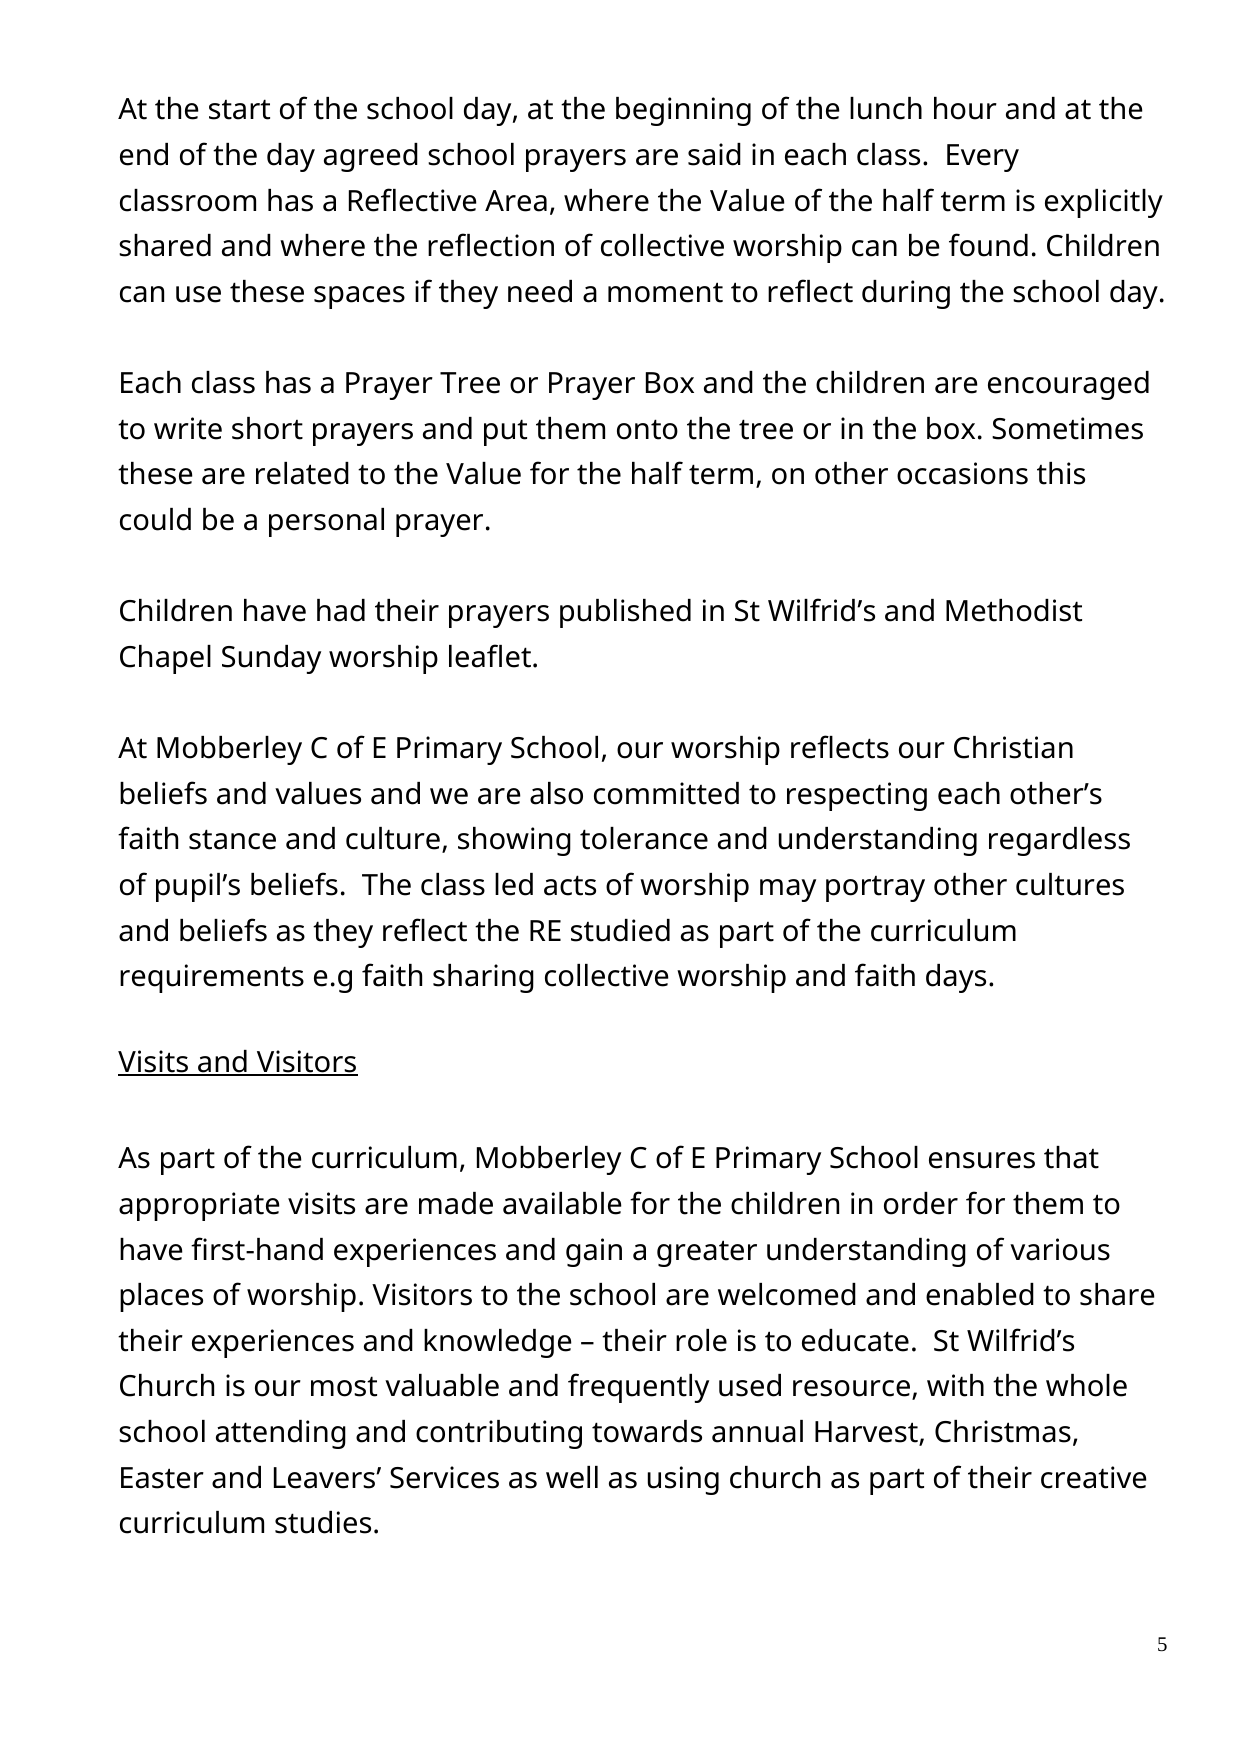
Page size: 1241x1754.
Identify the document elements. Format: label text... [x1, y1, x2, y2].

text At Mobberley C of E Primary School, our worship reflects our Christian beliefs and values and we are also committed to respecting each other’s faith stance and culture, showing tolerance and understanding regardless of pupil’s beliefs. The class led acts of worship may portray other cultures and beliefs as they reflect the RE studied as part of the curriculum requirements e.g faith sharing collective worship and faith days. [118, 727, 1167, 995]
text Visits and Visitors [118, 1041, 1167, 1081]
text Each class has a Prayer Tree or Prayer Box and the children are encouraged to write short prayers and put them onto the tree or in the box. Sometimes these are related to the Value for the half term, on other occasions this could be a personal prayer. [118, 362, 1163, 539]
text As part of the curriculum, Mobberley C of E Primary School ensures that appropriate visits are made available for the children in order for them to have first-hand experiences and gain a greater understanding of various places of worship. Visitors to the school are welcomed and enabled to share their experiences and knowledge – their role is to educate. St Wilfrid’s Church is our most valuable and frequently used resource, with the whole school attending and contributing towards annual Harvest, Christmas, Easter and Leavers’ Services as well as using church as part of their creative curriculum studies. [118, 1137, 1167, 1542]
text Children have had their prayers published in St Wilfrid’s and Methodist Chapel Sunday worship leaflet. [118, 591, 1167, 676]
text At the start of the school day, at the beginning of the lunch hour and at the end of the day agreed school prayers are said in each class. Every classroom has a Reflective Area, where the Value of the half term is explicitly shared and where the reflection of collective worship can be found. Children can use these spaces if they need a moment to reflect during the school day. [118, 89, 1167, 311]
